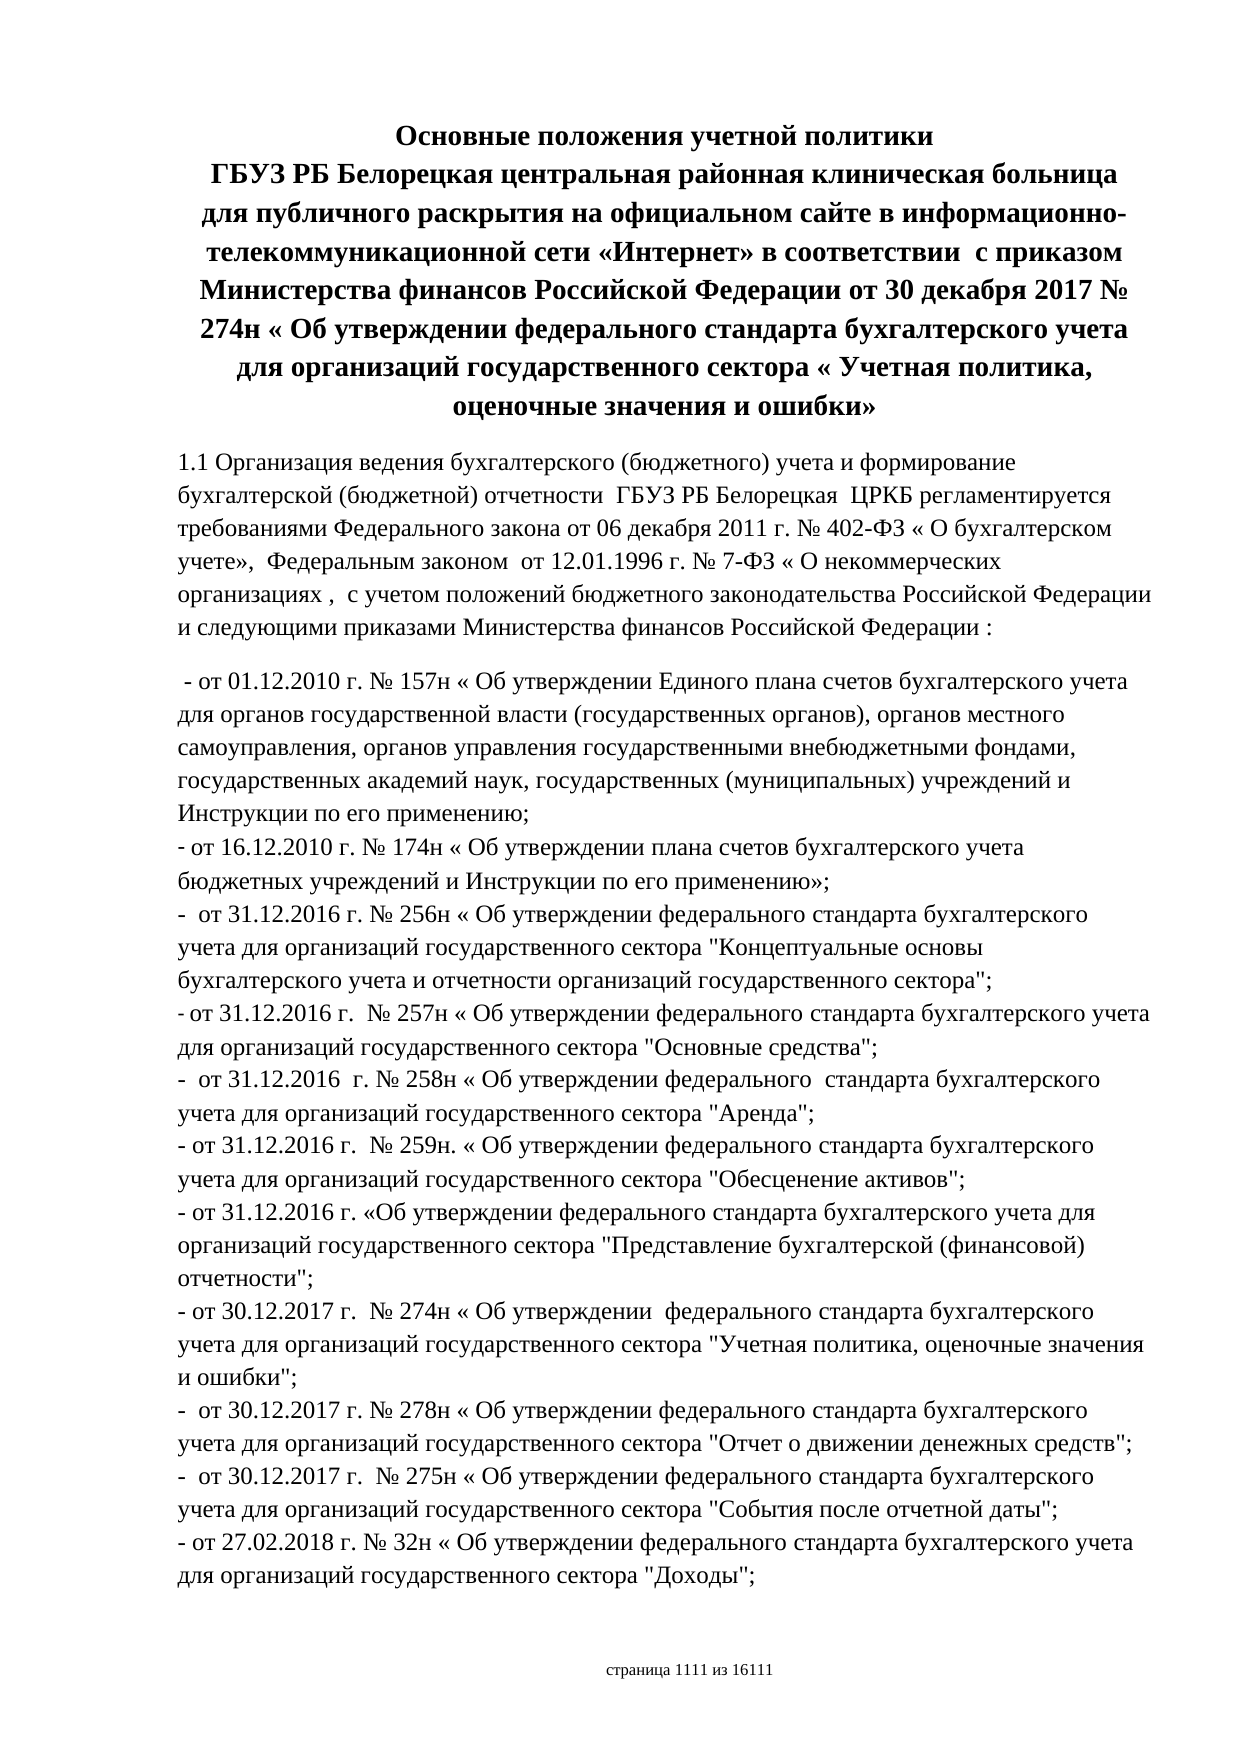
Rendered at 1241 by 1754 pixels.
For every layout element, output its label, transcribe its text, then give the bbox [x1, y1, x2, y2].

text - от 30.12.2017 г. № 274н « Об утверждении федерального стандарта бухгалтерского учета для организаций государственного сектора "Учетная политика, оценочные значения и ошибки"; [177, 1296, 1152, 1391]
text - от 30.12.2017 г. № 275н « Об утверждении федерального стандарта бухгалтерского учета для организаций государственного сектора "События после отчетной даты"; [177, 1461, 1152, 1523]
text - от 27.02.2018 г. № 32н « Об утверждении федерального стандарта бухгалтерского учета для организаций государственного сектора "Доходы"; [177, 1527, 1152, 1589]
text 1.1 Организация ведения бухгалтерского (бюджетного) учета и формирование бухгалтерской (бюджетной) отчетности ГБУЗ РБ Белорецкая ЦРКБ регламентируется требованиями Федерального закона от 06 декабря 2011 г. № 402-ФЗ « О бухгалтерском учете», Федеральным законом от 12.01.1996 г. № 7-ФЗ « О некоммерческих организациях , с учетом положений бюджетного законодательства Российской Федерации и следующими приказами Министерства финансов Российской Федерации : [177, 447, 1152, 641]
text - от 30.12.2017 г. № 278н « Об утверждении федерального стандарта бухгалтерского учета для организаций государственного сектора "Отчет о движении денежных средств"; [177, 1395, 1152, 1457]
text - от 31.12.2016 г. № 257н « Об утверждении федерального стандарта бухгалтерского учета для организаций государственного сектора "Основные средства"; [177, 998, 1152, 1060]
text - от 16.12.2010 г. № 174н « Об утверждении плана счетов бухгалтерского учета бюджетных учреждений и Инструкции по его применению»; [177, 831, 1152, 895]
text - от 31.12.2016 г. № 258н « Об утверждении федерального стандарта бухгалтерского учета для организаций государственного сектора "Аренда"; [177, 1064, 1152, 1126]
text Основные положения учетной политики ГБУЗ РБ Белорецкая центральная районная клиническая больница для публичного раскрытия на официальном сайте в информационно- телекоммуникационной сети «Интернет» в соответствии с приказом Министерства финансов Российской Федерации от 30 декабря 2017 № 274н « Об утверждении федерального стандарта бухгалтерского учета для организаций государственного сектора « Учетная политика, оценочные значения и ошибки» [177, 118, 1152, 421]
text - от 31.12.2016 г. № 256н « Об утверждении федерального стандарта бухгалтерского учета для организаций государственного сектора "Концептуальные основы бухгалтерского учета и отчетности организаций государственного сектора"; [177, 899, 1152, 994]
text - от 31.12.2016 г. «Об утверждении федерального стандарта бухгалтерского учета для организаций государственного сектора "Представление бухгалтерской (финансовой) отчетности"; [177, 1197, 1152, 1291]
text - от 01.12.2010 г. № 157н « Об утверждении Единого плана счетов бухгалтерского учета для органов государственной власти (государственных органов), органов местного самоуправления, органов управления государственными внебюджетными фондами, государственных академий наук, государственных (муниципальных) учреждений и Инструкции по его применению; [177, 666, 1152, 827]
text - от 31.12.2016 г. № 259н. « Об утверждении федерального стандарта бухгалтерского учета для организаций государственного сектора "Обесценение активов"; [177, 1131, 1152, 1192]
